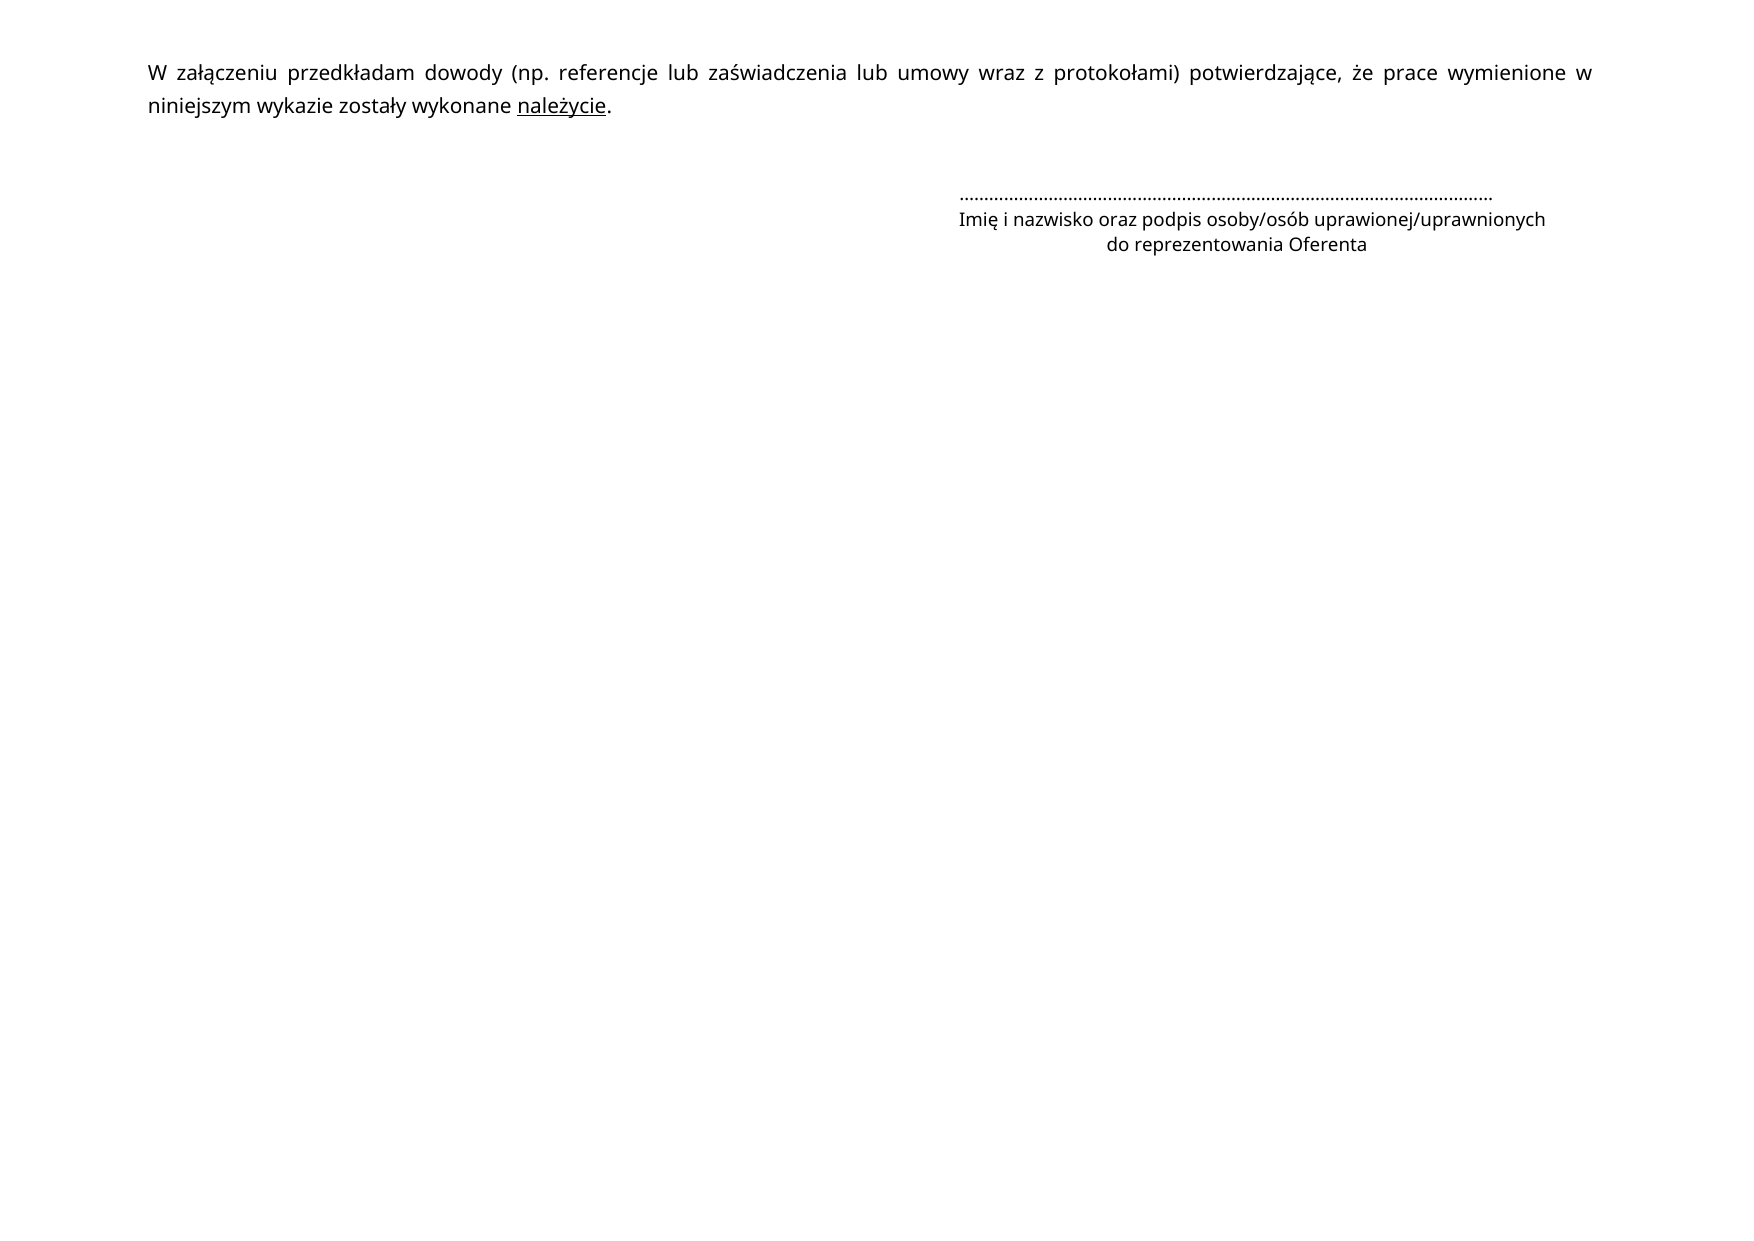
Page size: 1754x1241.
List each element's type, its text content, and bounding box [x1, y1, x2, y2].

text do reprezentowania Oferenta [1033, 232, 1595, 257]
text Imię i nazwisko oraz podpis osoby/osób uprawionej/uprawnionych [221, 206, 1595, 232]
text W załączeniu przedkładam dowody (np. referencje lub zaświadczenia lub umowy wraz z protokołami) potwierdzające, że prace wymienione w niniejszym wykazie zostały wykonane należycie. [148, 58, 1595, 119]
text ……………………………………………………………………………………………… [959, 181, 1595, 206]
